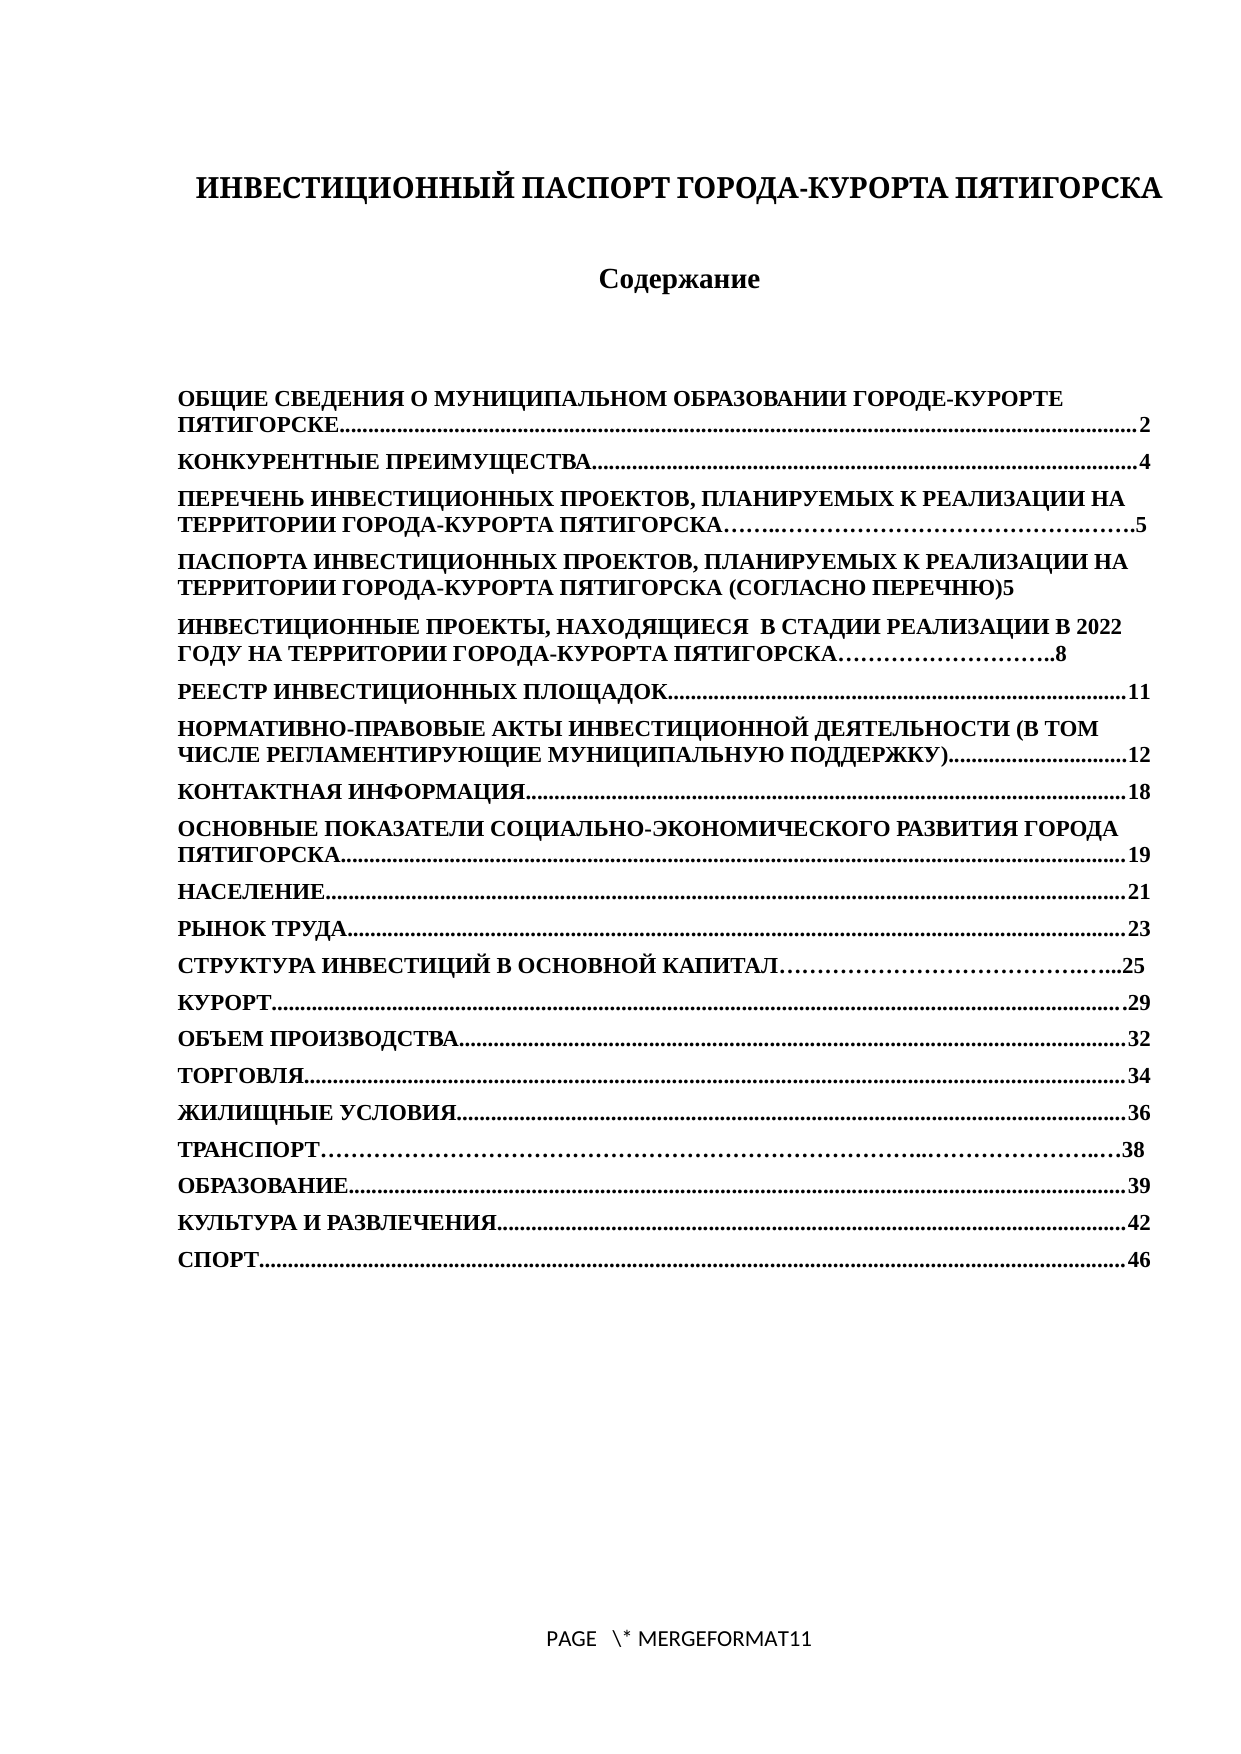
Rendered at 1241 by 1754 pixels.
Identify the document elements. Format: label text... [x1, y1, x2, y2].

text Контактная информация 18 [177, 778, 1181, 805]
text Торговля 34 [177, 1062, 1181, 1088]
text ИНВЕСТИЦИОННЫЕ ПРОЕКТЫ, НАХОДЯЩИЕСЯ В СТАДИИ РЕАЛИЗАЦИИ В 2022 ГОДУ НА ТЕРРИТОРИИ ГОРОДА-КУРОРТА ПЯТИГОРСКА………………………..8 [177, 613, 1181, 666]
subtitle Содержание [177, 261, 1181, 294]
text СПОРТ 46 [177, 1246, 1181, 1272]
text Образование 39 [177, 1172, 1181, 1199]
text Жилищные условия 36 [177, 1099, 1181, 1125]
text транспорт……………………………………………………………………..…………………..…38 [177, 1136, 1181, 1162]
text Общие сведения о муниципальном образовании городе-курорте Пятигорске 2 [177, 385, 1181, 438]
text Конкурентные преимущества 4 [177, 448, 1181, 474]
text Основные показатели социально-экономического развития города Пятигорска 19 [177, 815, 1181, 868]
text Население 21 [177, 878, 1181, 904]
text Рынок труда 23 [177, 915, 1181, 941]
text паспорта инвестиционных ПРОЕКТов, ПЛАНИРУЕМЫХ к реализации на территории города-курорта пятигорска (согласно перечню)5 [177, 548, 1181, 601]
text Инвестиционный паспорт города-курорта Пятигорска [177, 172, 1181, 206]
text Культура и развлечения 42 [177, 1209, 1181, 1236]
text Объем производства 32 [177, 1025, 1181, 1052]
text Нормативно-правовые акты ИНВЕСТИЦИОННОЙ ДЕЯТЕЛЬНОСТИ (В ТОМ ЧИСЛЕ регламентирующие муниципальную поддержку) 12 [177, 715, 1181, 768]
text Структура инвестиций в основной капитал………………………………….…...25 [177, 952, 1181, 978]
text Реестр инвестиционных площадок 11 [177, 678, 1181, 705]
text Перечень инвестиционных проектов, планируемых к реализации на территории города-курорта Пятигорска……..………………………………….…….5 [177, 485, 1181, 538]
text Курорт .29 [177, 988, 1181, 1015]
